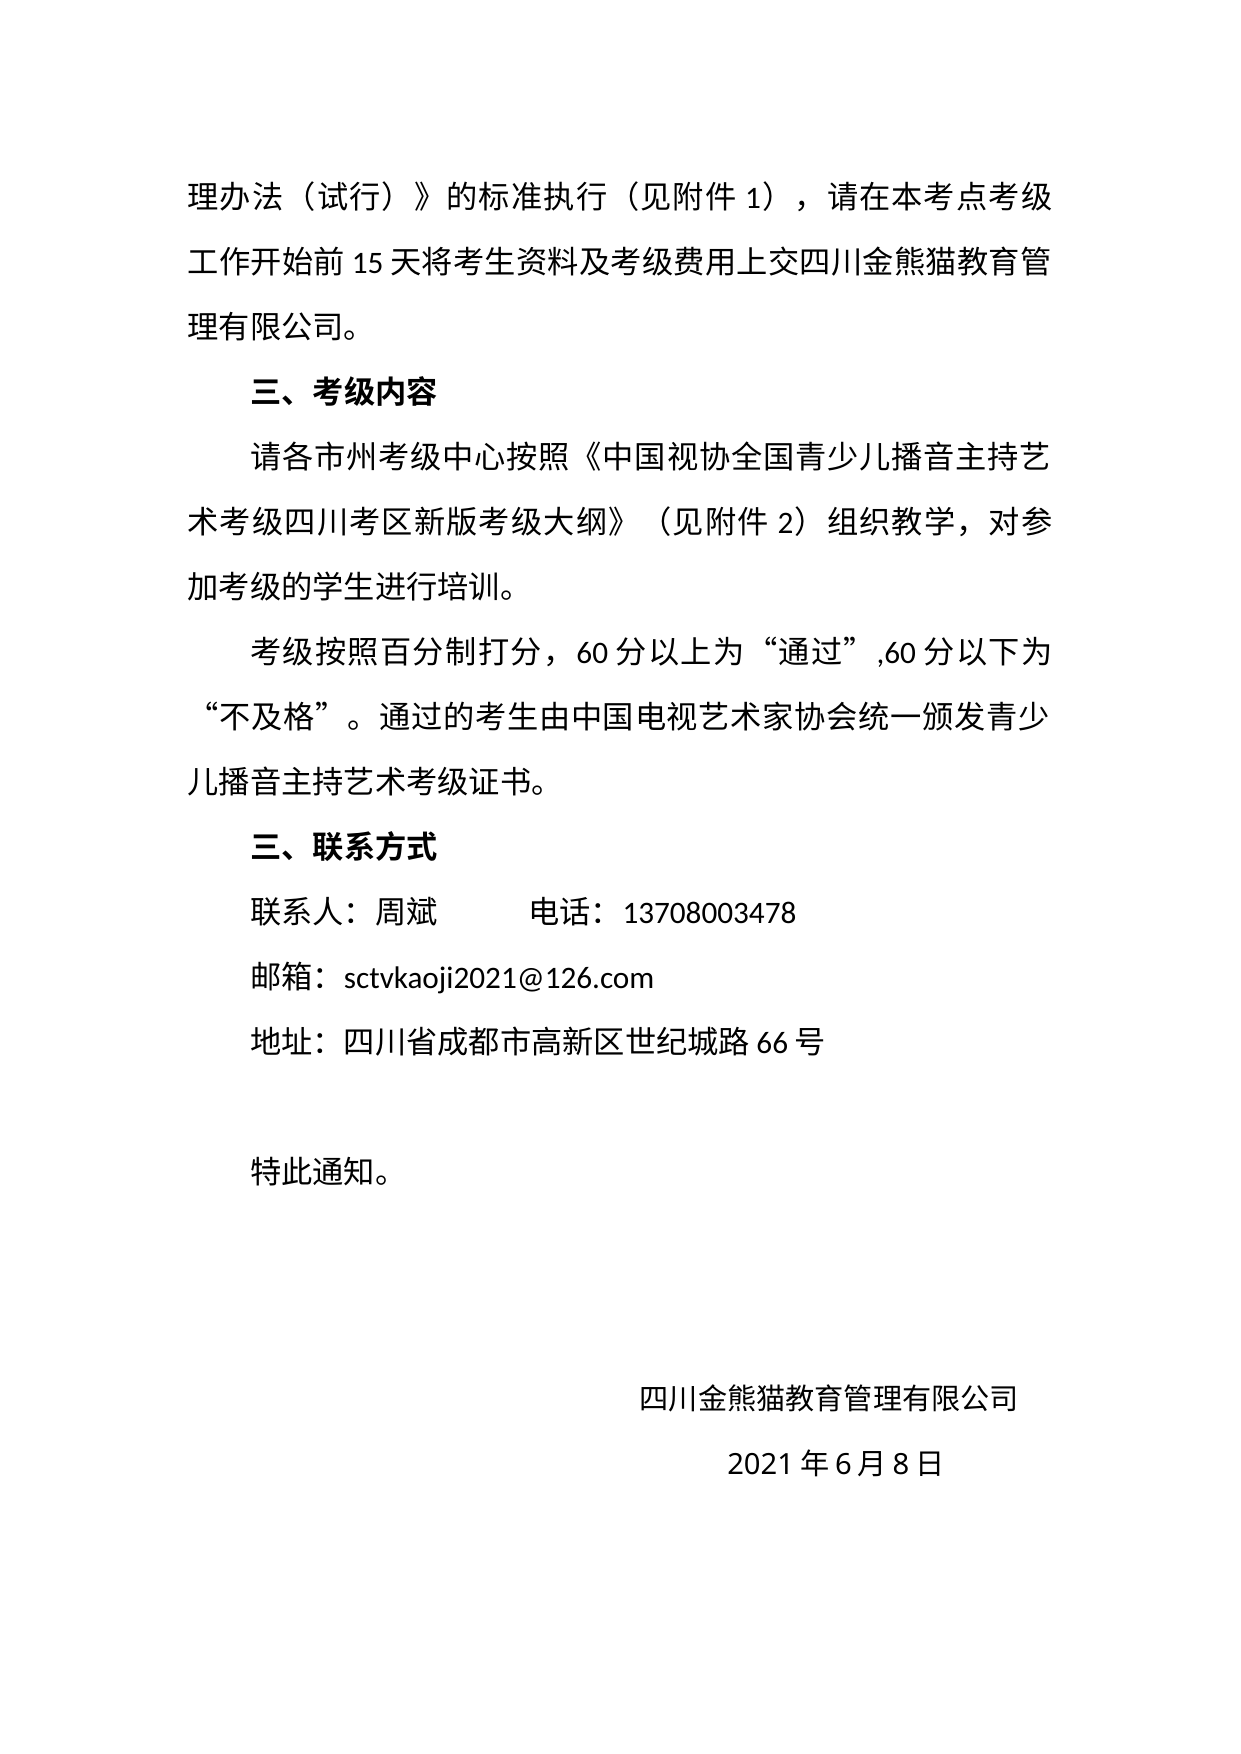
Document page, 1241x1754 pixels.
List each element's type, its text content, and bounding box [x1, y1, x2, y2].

text 邮箱：sctvkaoji2021@126.com [187, 942, 1053, 1007]
text 特此通知。 [187, 1137, 1053, 1202]
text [187, 162, 1053, 357]
text 四川金熊猫教育管理有限公司 [187, 1364, 1053, 1429]
text 地址：四川省成都市高新区世纪城路66号 [187, 1007, 1053, 1072]
text 三、考级内容 [187, 357, 1053, 422]
text 三、联系方式 [187, 812, 1053, 877]
text 请各市州考级中心按照《中国视协全国青少儿播音主持艺术考级四川考区新版考级大纲》（见附件2）组织教学，对参加考级的学生进行培训。 [187, 422, 1053, 617]
text 2021年6月8日 [187, 1429, 1053, 1494]
text 考级按照百分制打分，60分以上为“通过”,60分以下为“不及格”。通过的考生由中国电视艺术家协会统一颁发青少儿播音主持艺术考级证书。 [187, 617, 1053, 812]
text 联系人：周斌 电话：13708003478 [187, 877, 1053, 942]
